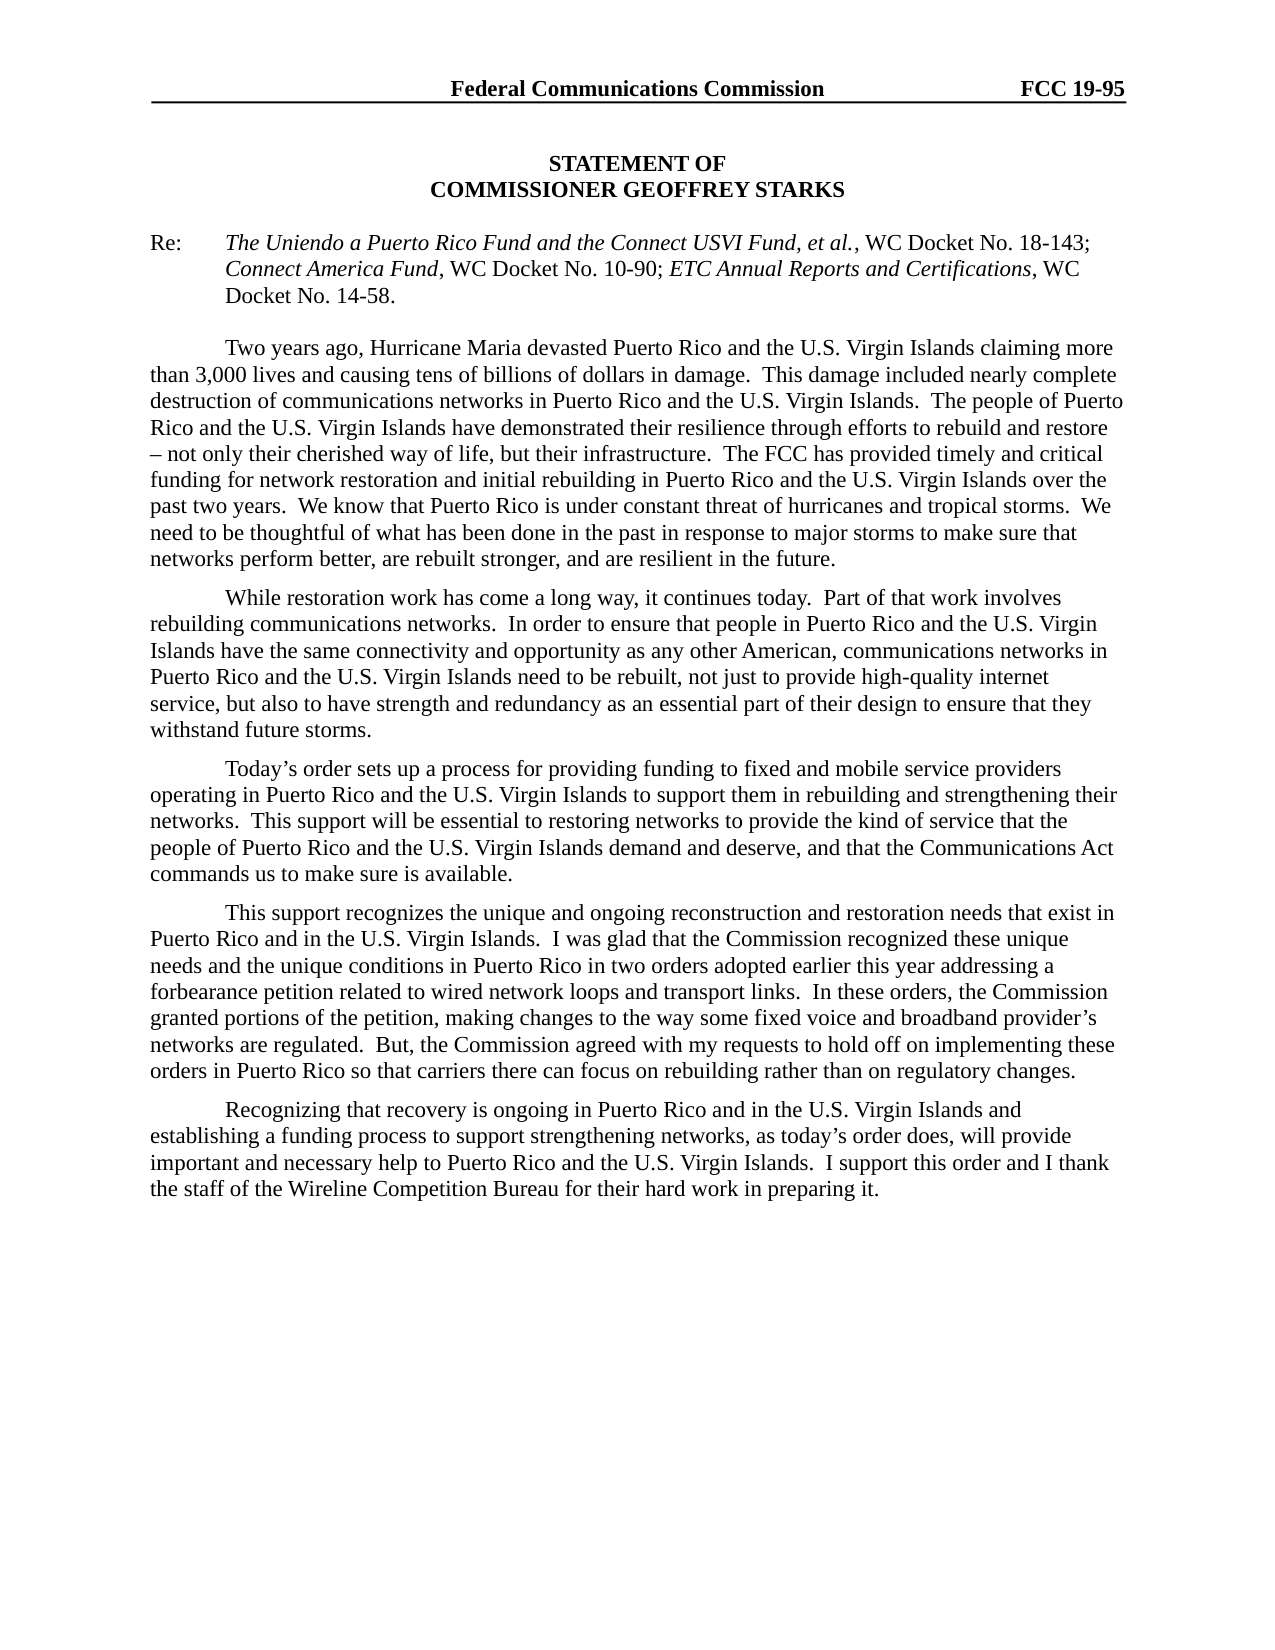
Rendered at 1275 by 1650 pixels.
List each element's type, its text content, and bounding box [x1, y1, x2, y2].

text Today’s order sets up a process for providing funding to fixed and mobile service providers operating in Puerto Rico and the U.S. Virgin Islands to support them in rebuilding and strengthening their networks. This support will be essential to restoring networks to provide the kind of service that the people of Puerto Rico and the U.S. Virgin Islands demand and deserve, and that the Communications Act commands us to make sure is available. [150, 755, 1125, 887]
text Two years ago, Hurricane Maria devasted Puerto Rico and the U.S. Virgin Islands claiming more than 3,000 lives and causing tens of billions of dollars in damage. This damage included nearly complete destruction of communications networks in Puerto Rico and the U.S. Virgin Islands. The people of Puerto Rico and the U.S. Virgin Islands have demonstrated their resilience through efforts to rebuild and restore – not only their cherished way of life, but their infrastructure. The FCC has provided timely and critical funding for network restoration and initial rebuilding in Puerto Rico and the U.S. Virgin Islands over the past two years. We know that Puerto Rico is under constant threat of hurricanes and tropical storms. We need to be thoughtful of what has been done in the past in response to major storms to make sure that networks perform better, are rebuilt stronger, and are resilient in the future. [150, 334, 1125, 572]
text This support recognizes the unique and ongoing reconstruction and restoration needs that exist in Puerto Rico and in the U.S. Virgin Islands. I was glad that the Commission recognized these unique needs and the unique conditions in Puerto Rico in two orders adopted earlier this year addressing a forbearance petition related to wired network loops and transport links. In these orders, the Commission granted portions of the petition, making changes to the way some fixed voice and broadband provider’s networks are regulated. But, the Commission agreed with my requests to hold off on implementing these orders in Puerto Rico so that carriers there can focus on rebuilding rather than on regulatory changes. [150, 899, 1125, 1083]
text Re: The Uniendo a Puerto Rico Fund and the Connect USVI Fund, et al., WC Docket No. 18-143; Connect America Fund, WC Docket No. 10-90; ETC Annual Reports and Certifications, WC Docket No. 14-58. [150, 229, 1125, 308]
text While restoration work has come a long way, it continues today. Part of that work involves rebuilding communications networks. In order to ensure that people in Puerto Rico and the U.S. Virgin Islands have the same connectivity and opportunity as any other American, communications networks in Puerto Rico and the U.S. Virgin Islands need to be rebuilt, not just to provide high-quality internet service, but also to have strength and redundancy as an essential part of their design to ensure that they withstand future storms. [150, 584, 1125, 742]
text Statement of [150, 150, 1125, 176]
text Recognizing that recovery is ongoing in Puerto Rico and in the U.S. Virgin Islands and establishing a funding process to support strengthening networks, as today’s order does, will provide important and necessary help to Puerto Rico and the U.S. Virgin Islands. I support this order and I thank the staff of the Wireline Competition Bureau for their hard work in preparing it. [150, 1096, 1125, 1201]
text COMMISSIONER GEOFFREY STARKS [150, 176, 1125, 203]
